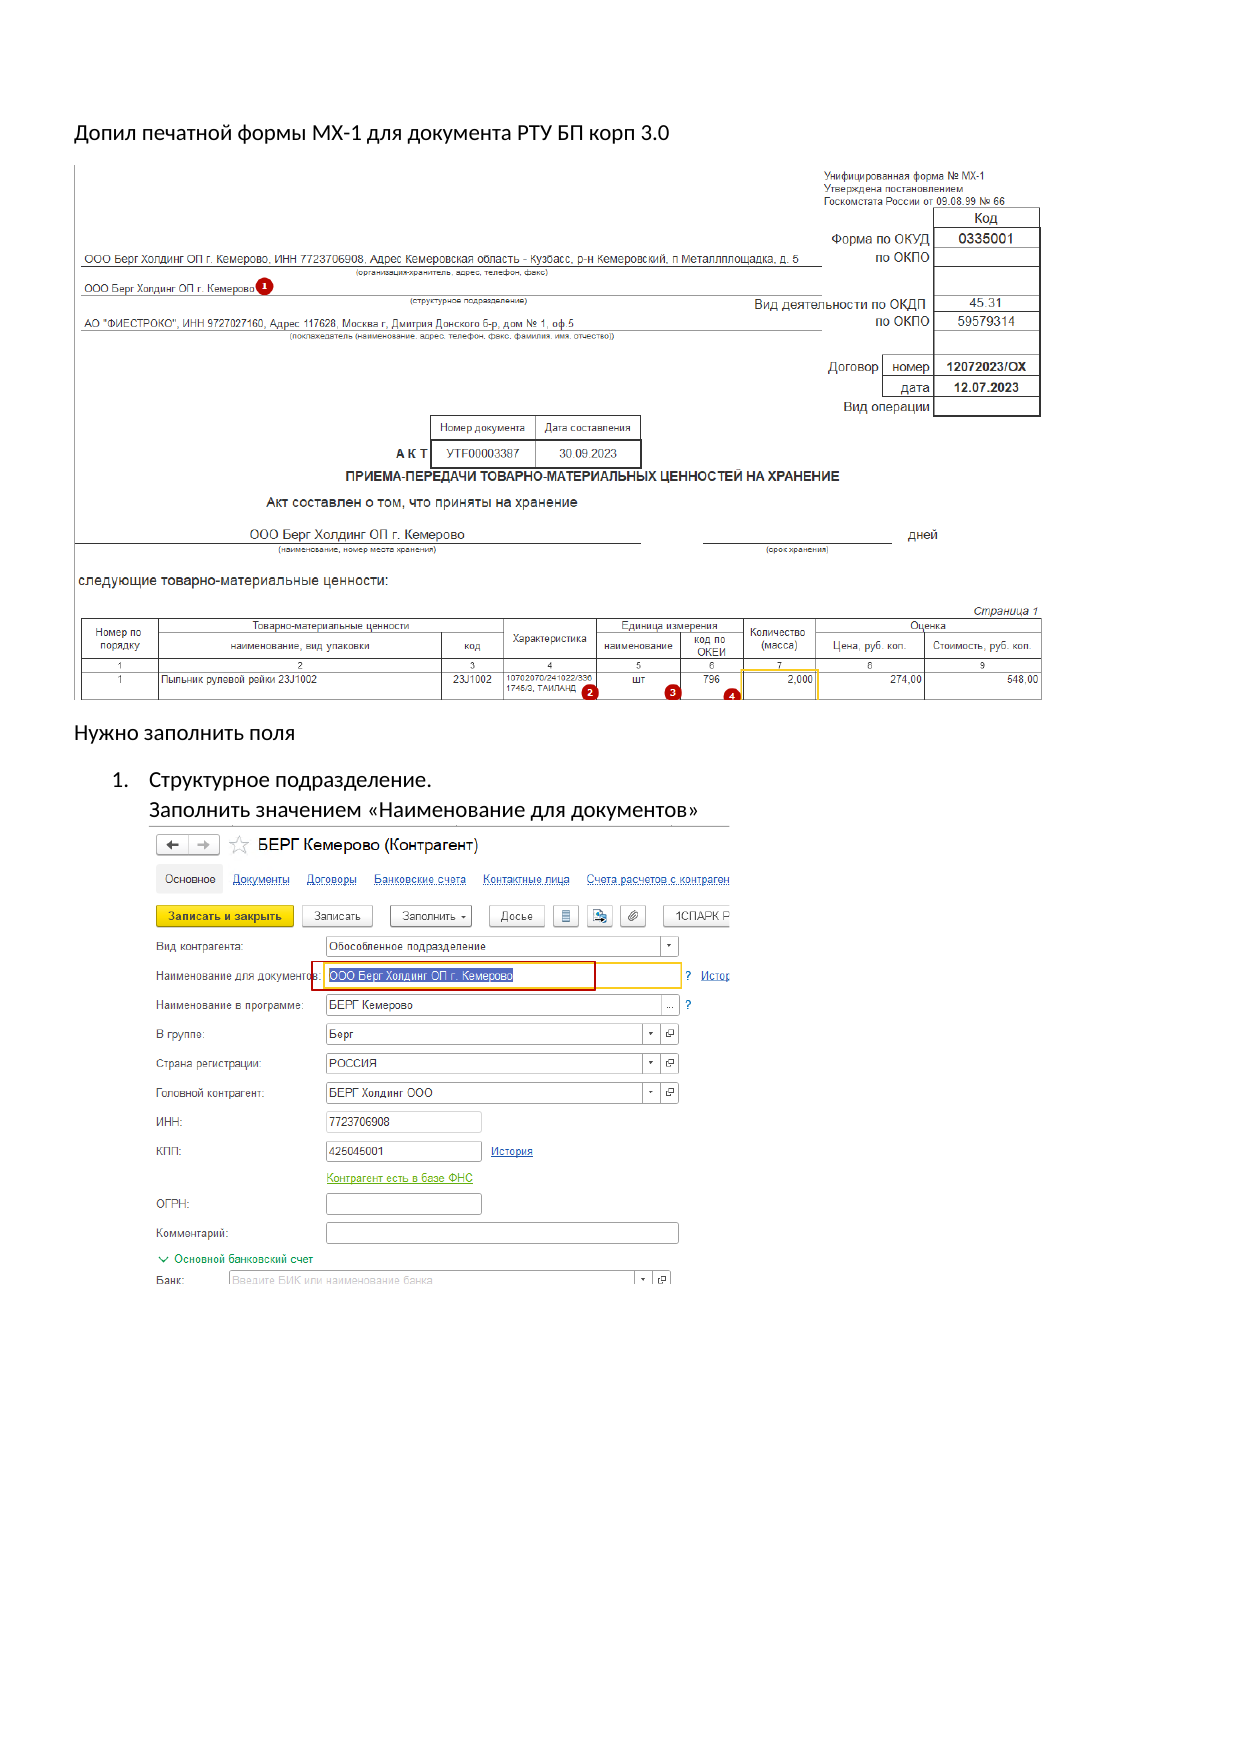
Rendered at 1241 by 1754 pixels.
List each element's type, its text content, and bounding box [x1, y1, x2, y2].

text Нужно заполнить поля [74, 718, 1152, 747]
text Допил печатной формы МХ-1 для документа РТУ БП корп 3.0 [74, 118, 1152, 146]
picture [73, 165, 1049, 700]
picture [148, 825, 730, 1284]
